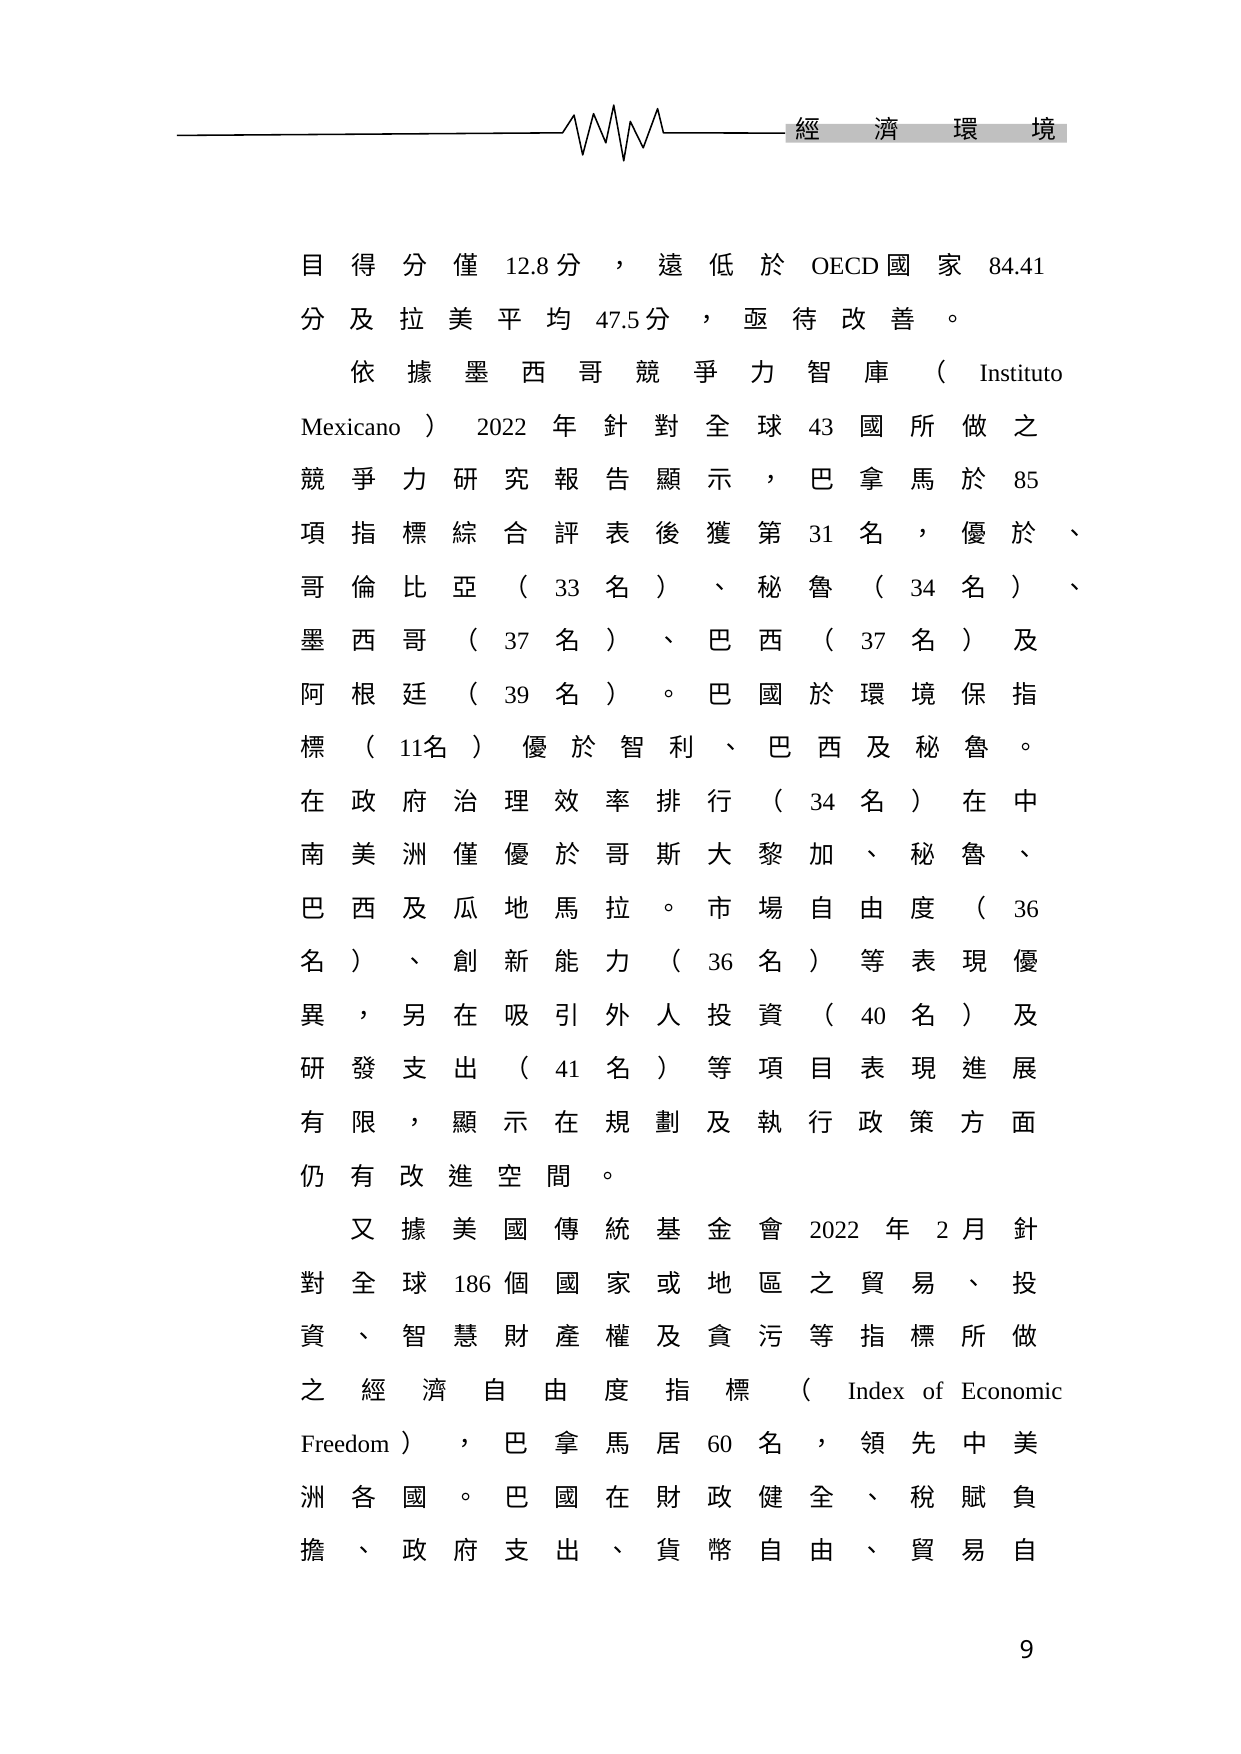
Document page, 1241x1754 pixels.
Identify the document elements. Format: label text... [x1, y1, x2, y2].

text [276, 237, 1063, 344]
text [276, 1201, 1063, 1576]
text 依據墨西哥競爭力智庫（Instituto Mexicano）2022年針對全球43國所做之競爭力研究報告顯示，巴拿馬於85項指標綜合評表後獲第31名，優於、哥倫比亞（33名）、秘魯（34名）、墨西哥（37名）、巴西（37名）及阿根廷（39名）。巴國於環境保指標（11名）優於智利、巴西及秘魯。在政府治理效率排行（34名）在中南美洲僅優於哥斯大黎加、秘魯、巴西及瓜地馬拉。市場自由度（36名）、創新能力（36名）等表現優異，另在吸引外人投資（40名）及研發支出（41名）等項目表現進展有限，顯示在規劃及執行政策方面，仍有改進空間。 [276, 344, 1063, 1201]
